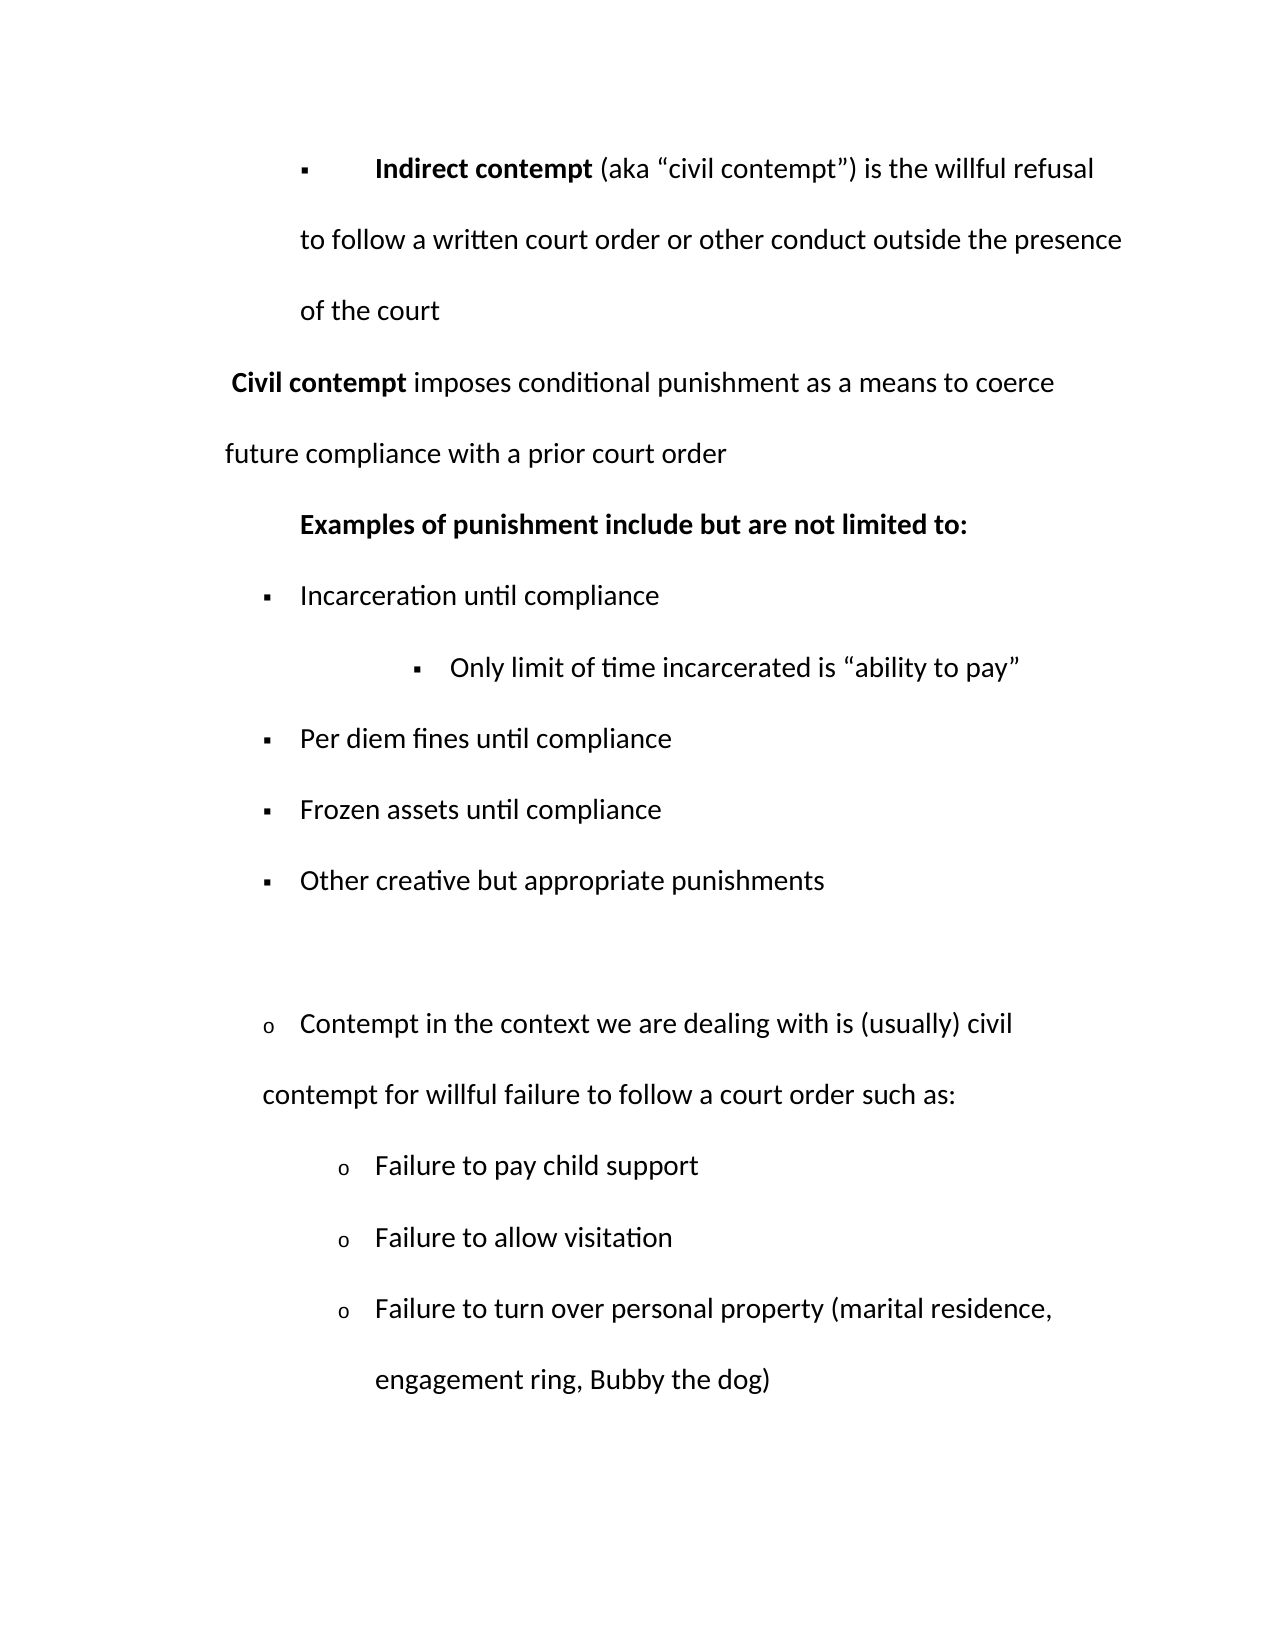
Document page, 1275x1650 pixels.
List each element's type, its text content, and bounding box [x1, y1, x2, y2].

list Only limit of time incarcerated is “ability to pay” [412, 649, 1125, 684]
list Per diem fines until compliance [262, 720, 1125, 756]
list Frozen assets until compliance [262, 791, 1125, 827]
list Failure to turn over personal property (marital residence, engagement ring, Bubby the dog) [337, 1290, 1125, 1397]
text Examples of punishment include but are not limited to: [225, 506, 1125, 542]
list Indirect contempt (aka “civil contempt”) is the willful refusal to follow a written court order or other conduct outside the presence of the court [300, 150, 1125, 328]
list Failure to pay child support [337, 1147, 1125, 1183]
text Civil contempt imposes conditional punishment as a means to coerce future compliance with a prior court order [225, 364, 1125, 471]
list Contempt in the context we are dealing with is (usually) civil contempt for willful failure to follow a court order such as: [262, 1005, 1125, 1112]
list Incarceration until compliance [262, 577, 1125, 613]
list Failure to allow visitation [337, 1219, 1125, 1254]
list Other creative but appropriate punishments [262, 862, 1125, 898]
